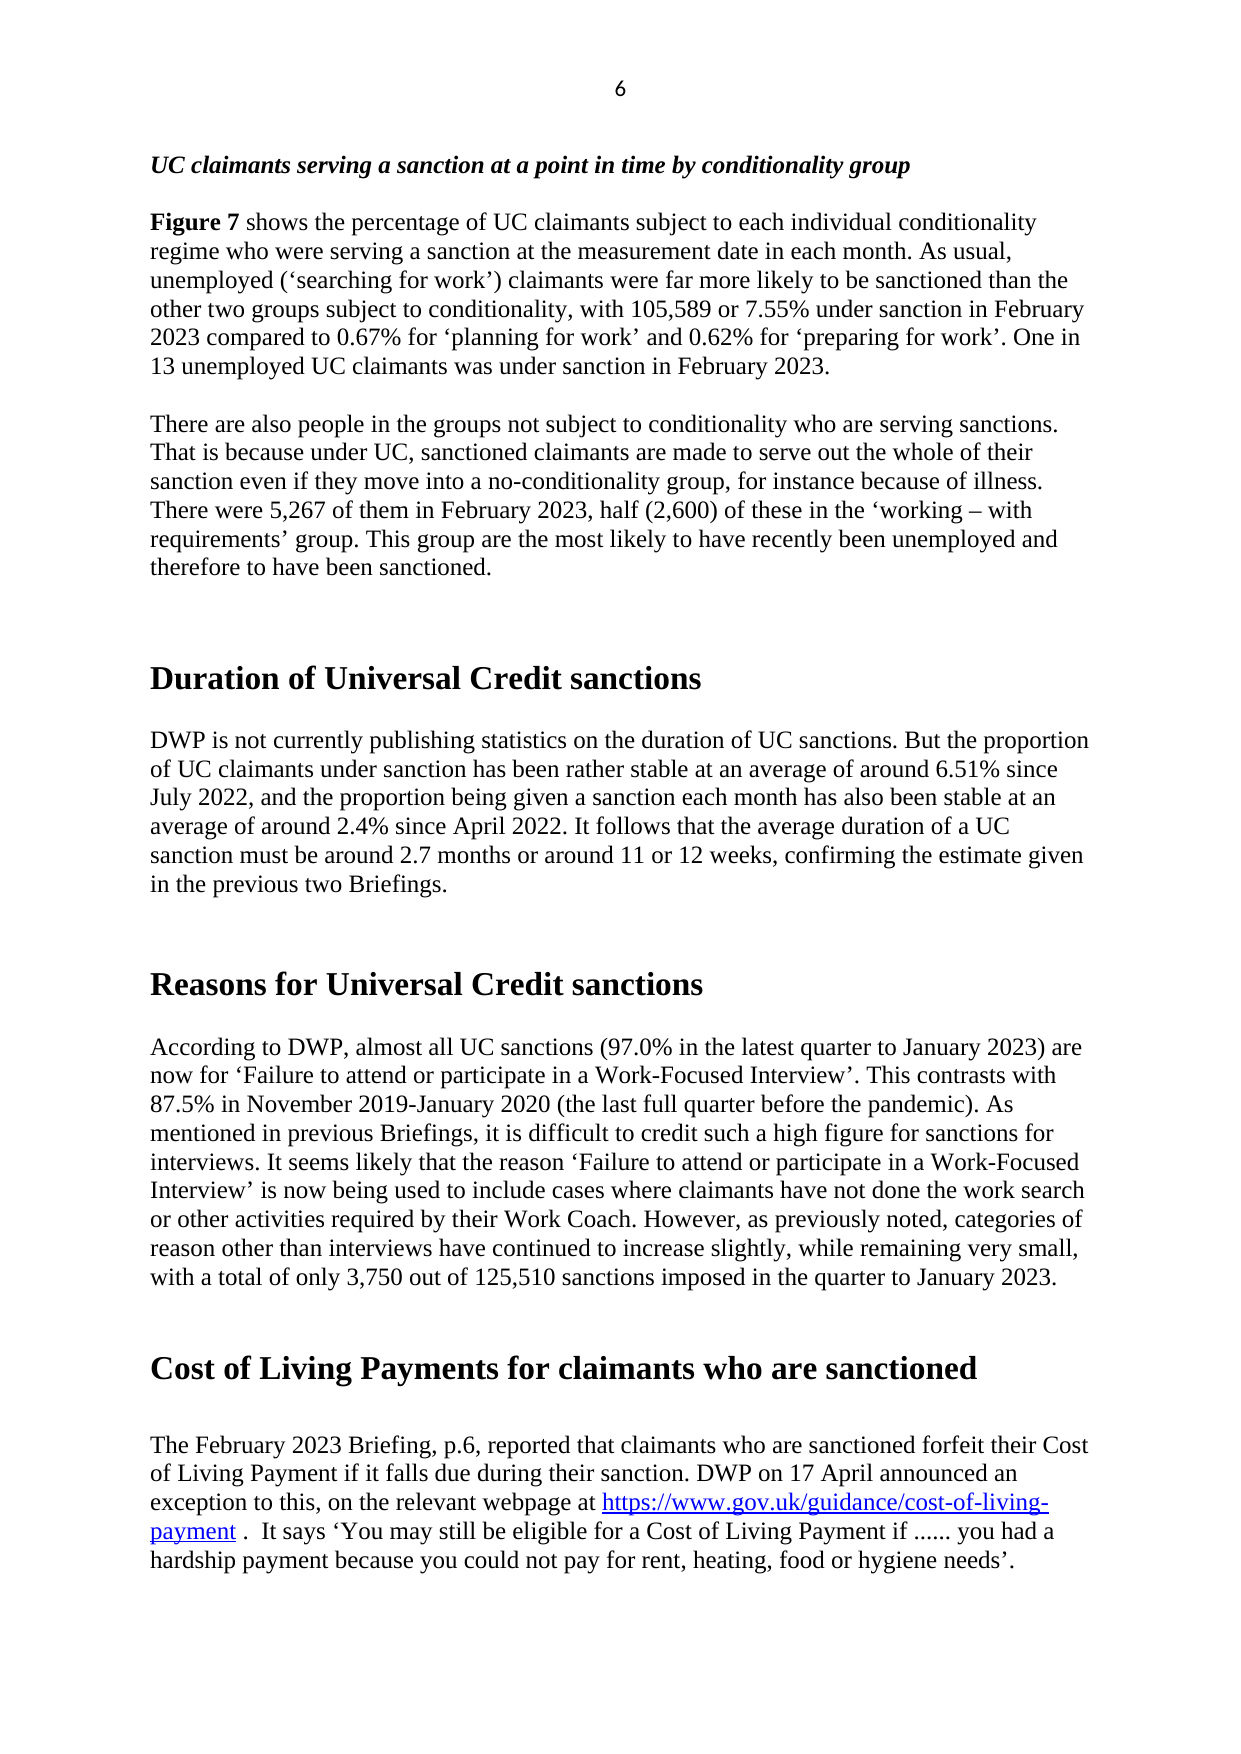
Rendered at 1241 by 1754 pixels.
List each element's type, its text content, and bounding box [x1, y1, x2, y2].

text Cost of Living Payments for claimants who are sanctioned [150, 1348, 1090, 1386]
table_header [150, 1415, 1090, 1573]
text Duration of Universal Credit sanctions [150, 658, 1090, 696]
text According to DWP, almost all UC sanctions (97.0% in the latest quarter to January 2023) are now for ‘Failure to attend or participate in a Work-Focused Interview’. This contrasts with 87.5% in November 2019-January 2020 (the last full quarter before the pandemic). As mentioned in previous Briefings, it is difficult to credit such a high figure for sanctions for interviews. It seems likely that the reason ‘Failure to attend or participate in a Work-Focused Interview’ is now being used to include cases where claimants have not done the work search or other activities required by their Work Coach. However, as previously noted, categories of reason other than interviews have continued to increase slightly, while remaining very small, with a total of only 3,750 out of 125,510 sanctions imposed in the quarter to January 2023. [150, 1032, 1090, 1290]
text Figure 7 shows the percentage of UC claimants subject to each individual conditionality regime who were serving a sanction at the measurement date in each month. As usual, unemployed (‘searching for work’) claimants were far more likely to be sanctioned than the other two groups subject to conditionality, with 105,589 or 7.55% under sanction in February 2023 compared to 0.67% for ‘planning for work’ and 0.62% for ‘preparing for work’. One in 13 unemployed UC claimants was under sanction in February 2023. [150, 207, 1090, 380]
text Reasons for Universal Credit sanctions [150, 964, 1090, 1003]
text There are also people in the groups not subject to conditionality who are serving sanctions. That is because under UC, sanctioned claimants are made to serve out the whole of their sanction even if they move into a no-conditionality group, for instance because of illness. There were 5,267 of them in February 2023, half (2,600) of these in the ‘working – with requirements’ group. This group are the most likely to have recently been unemployed and therefore to have been sanctioned. [150, 409, 1090, 581]
text UC claimants serving a sanction at a point in time by conditionality group [150, 150, 1090, 179]
text DWP is not currently publishing statistics on the duration of UC sanctions. But the proportion of UC claimants under sanction has been rather stable at an average of around 6.51% since July 2022, and the proportion being given a sanction each month has also been stable at an average of around 2.4% since April 2022. It follows that the average duration of a UC sanction must be around 2.7 months or around 11 or 12 weeks, confirming the estimate given in the previous two Briefings. [150, 725, 1090, 897]
